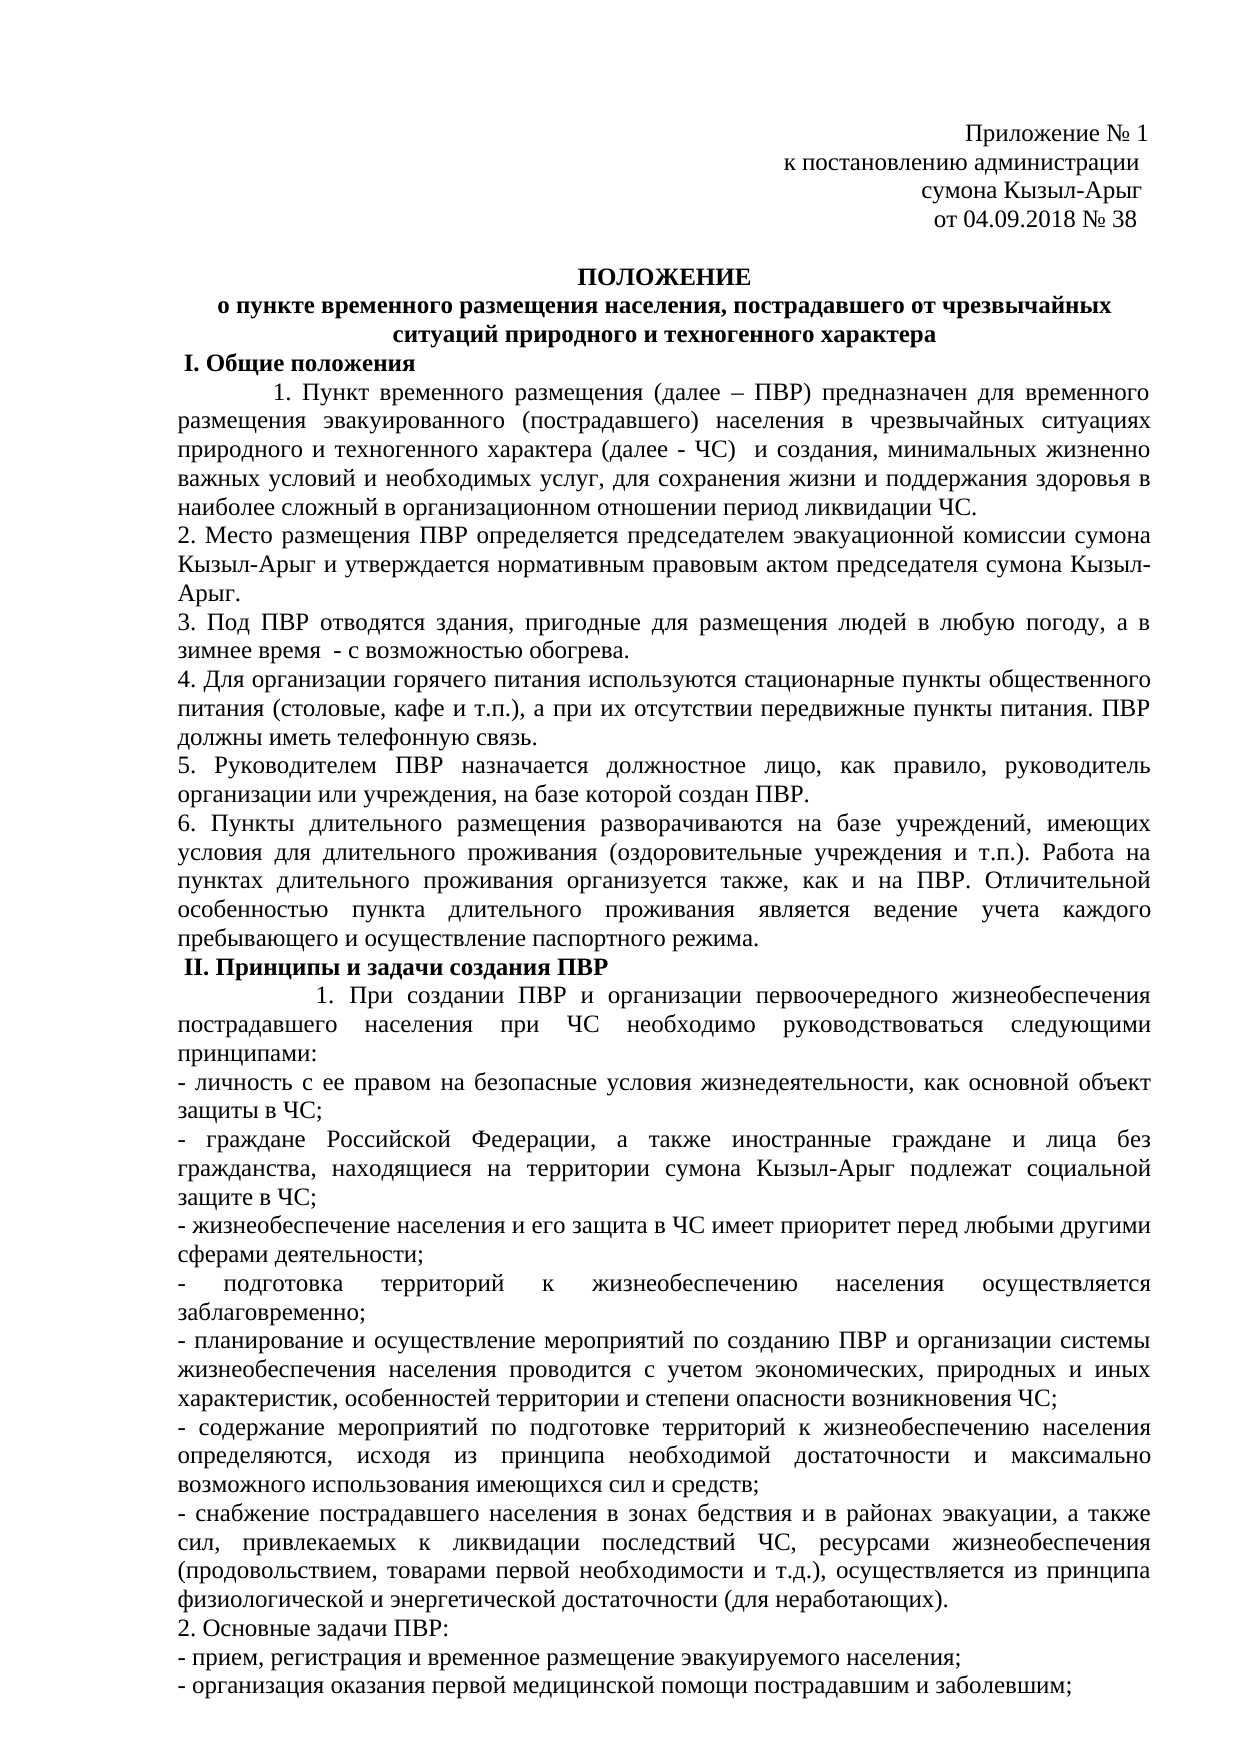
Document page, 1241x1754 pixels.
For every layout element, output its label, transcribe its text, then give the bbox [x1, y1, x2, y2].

text II. Принципы и задачи создания ПВР [177, 952, 1152, 981]
text ПОЛОЖЕНИЕ [177, 262, 1152, 291]
text - прием, регистрация и временное размещение эвакуируемого населения; [177, 1642, 1152, 1671]
text - личность с ее правом на безопасные условия жизнедеятельности, как основной объект защиты в ЧС; [177, 1067, 1152, 1124]
text - содержание мероприятий по подготовке территорий к жизнеобеспечению населения определяются, исходя из принципа необходимой достаточности и максимально возможного использования имеющихся сил и средств; [177, 1412, 1152, 1498]
text 2. Основные задачи ПВР: [177, 1613, 1152, 1642]
text - планирование и осуществление мероприятий по созданию ПВР и организации системы жизнеобеспечения населения проводится с учетом экономических, природных и иных характеристик, особенностей территории и степени опасности возникновения ЧС; [177, 1326, 1152, 1412]
text 1. Пункт временного размещения (далее – ПВР) предназначен для временного размещения эвакуированного (пострадавшего) населения в чрезвычайных ситуациях природного и техногенного характера (далее - ЧС) и создания, минимальных жизненно важных условий и необходимых услуг, для сохранения жизни и поддержания здоровья в наиболее сложный в организационном отношении период ликвидации ЧС. [177, 377, 1152, 521]
text Приложение № 1 [177, 118, 1152, 147]
text 5. Руководителем ПВР назначается должностное лицо, как правило, руководитель организации или учреждения, на базе которой создан ПВР. [177, 751, 1152, 808]
text 3. Под ПВР отводятся здания, пригодные для размещения людей в любую погоду, а в зимнее время - с возможностью обогрева. [177, 607, 1152, 664]
text о пункте временного размещения населения, пострадавшего от чрезвычайных ситуаций природного и техногенного характера [177, 291, 1152, 348]
text - подготовка территорий к жизнеобеспечению населения осуществляется заблаговременно; [177, 1268, 1152, 1326]
text - организация оказания первой медицинской помощи пострадавшим и заболевшим; [177, 1671, 1152, 1699]
text к постановлению администрации [177, 147, 1152, 176]
text - снабжение пострадавшего населения в зонах бедствия и в районах эвакуации, а также сил, привлекаемых к ликвидации последствий ЧС, ресурсами жизнеобеспечения (продовольствием, товарами первой необходимости и т.д.), осуществляется из принципа физиологической и энергетической достаточности (для неработающих). [177, 1498, 1152, 1613]
text сумона Кызыл-Арыг [177, 176, 1152, 204]
text - жизнеобеспечение населения и его защита в ЧС имеет приоритет перед любыми другими сферами деятельности; [177, 1211, 1152, 1268]
text I. Общие положения [177, 348, 1152, 377]
text - граждане Российской Федерации, а также иностранные граждане и лица без гражданства, находящиеся на территории сумона Кызыл-Арыг подлежат социальной защите в ЧС; [177, 1124, 1152, 1211]
text 4. Для организации горячего питания используются стационарные пункты общественного питания (столовые, кафе и т.п.), а при их отсутствии передвижные пункты питания. ПВР должны иметь телефонную связь. [177, 664, 1152, 751]
text 2. Место размещения ПВР определяется председателем эвакуационной комиссии сумона Кызыл-Арыг и утверждается нормативным правовым актом председателя сумона Кызыл-Арыг. [177, 521, 1152, 607]
text 6. Пункты длительного размещения разворачиваются на базе учреждений, имеющих условия для длительного проживания (оздоровительные учреждения и т.п.). Работа на пунктах длительного проживания организуется также, как и на ПВР. Отличительной особенностью пункта длительного проживания является ведение учета каждого пребывающего и осуществление паспортного режима. [177, 808, 1152, 952]
text 1. При создании ПВР и организации первоочередного жизнеобеспечения пострадавшего населения при ЧС необходимо руководствоваться следующими принципами: [177, 981, 1152, 1067]
text от 04.09.2018 № 38 [177, 204, 1152, 233]
